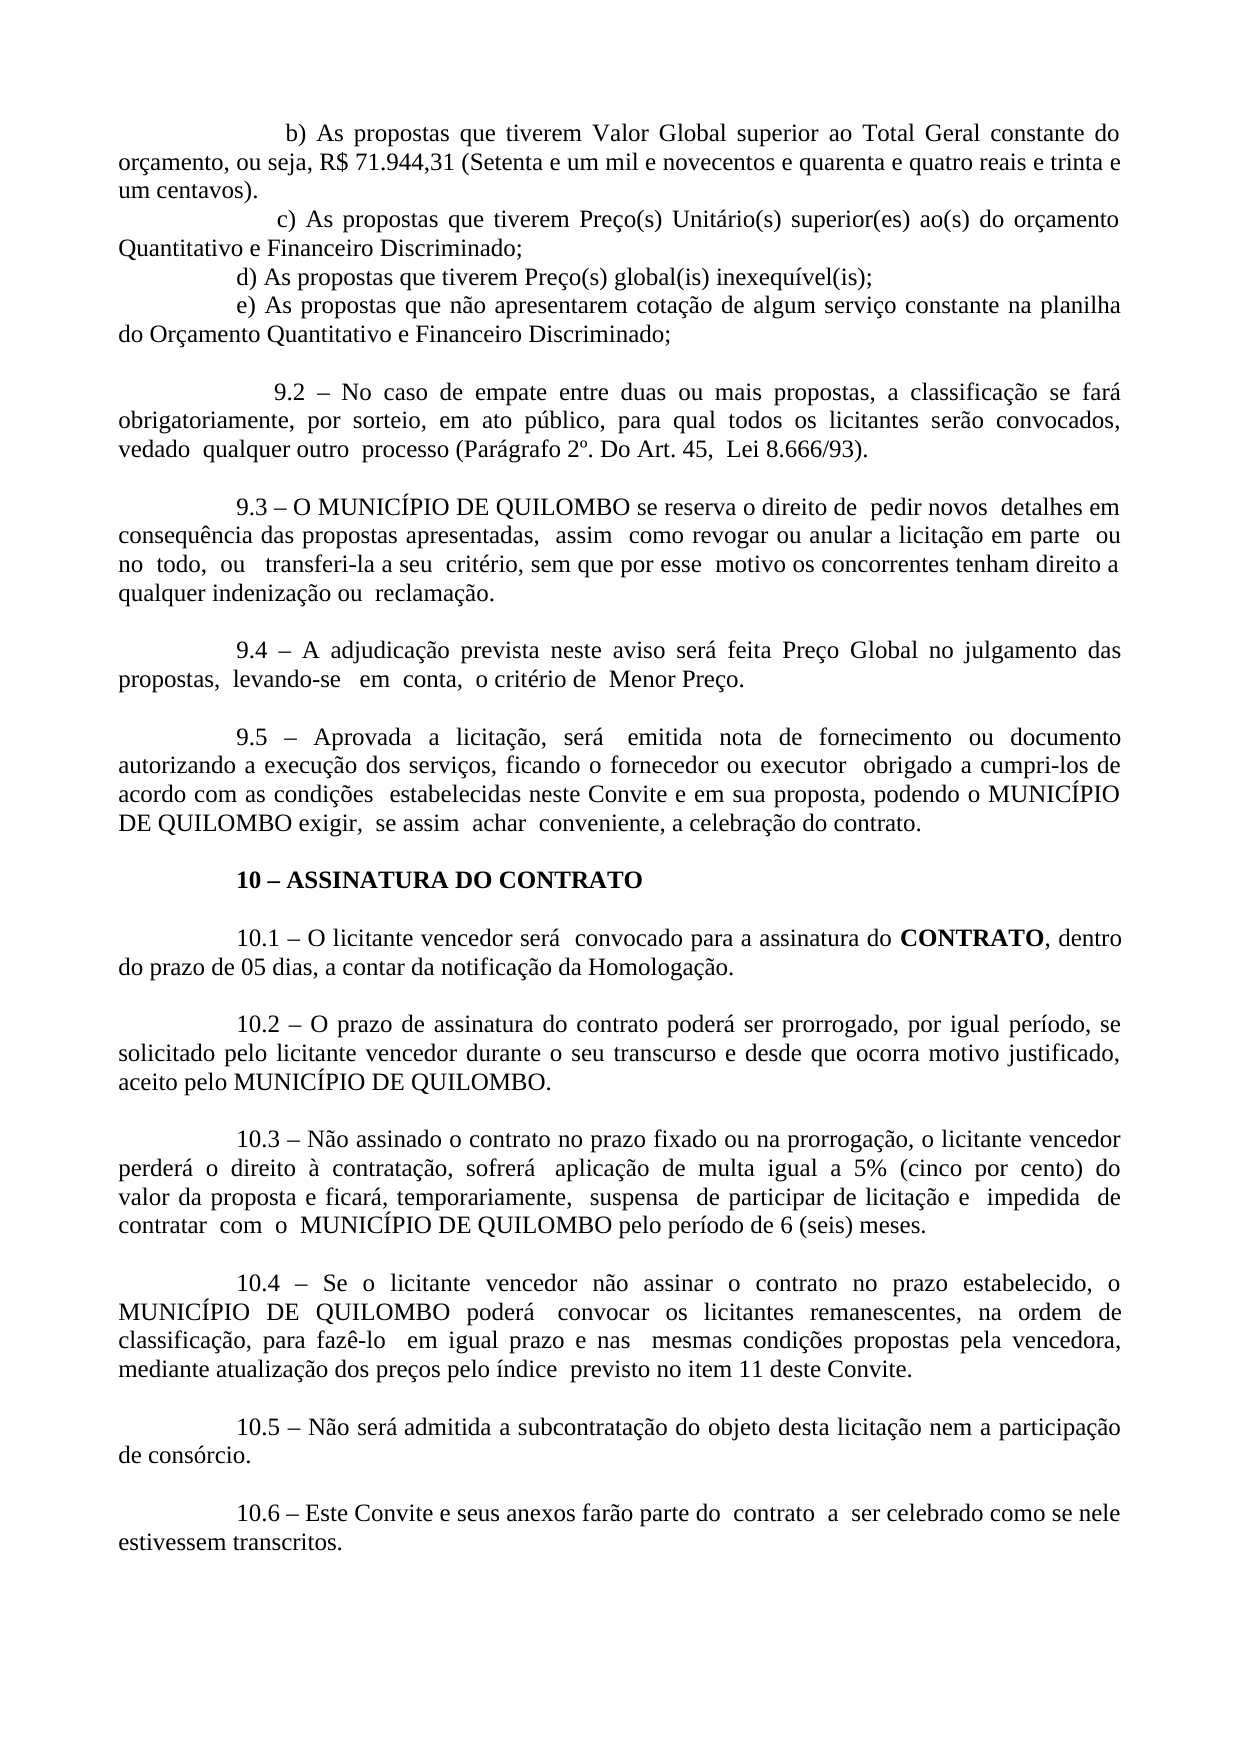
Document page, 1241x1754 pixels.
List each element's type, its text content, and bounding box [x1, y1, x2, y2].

text d) As propostas que tiverem Preço(s) global(is) inexequível(is); [118, 262, 1122, 291]
text 10.3 – Não assinado o contrato no prazo fixado ou na prorrogação, o licitante vencedor perderá o direito à contratação, sofrerá aplicação de multa igual a 5% (cinco por cento) do valor da proposta e ficará, temporariamente, suspensa de participar de licitação e impedida de contratar com o MUNICÍPIO DE QUILOMBO pelo período de 6 (seis) meses. [118, 1124, 1122, 1239]
text c) As propostas que tiverem Preço(s) Unitário(s) superior(es) ao(s) do orçamento Quantitativo e Financeiro Discriminado; [118, 204, 1122, 262]
text 9.4 – A adjudicação prevista neste aviso será feita Preço Global no julgamento das propostas, levando-se em conta, o critério de Menor Preço. [118, 636, 1122, 693]
text 10 – ASSINATURA DO CONTRATO [118, 866, 1122, 894]
text 10.2 – O prazo de assinatura do contrato poderá ser prorrogado, por igual período, se solicitado pelo licitante vencedor durante o seu transcurso e desde que ocorra motivo justificado, aceito pelo MUNICÍPIO DE QUILOMBO. [118, 1009, 1122, 1096]
text 9.2 – No caso de empate entre duas ou mais propostas, a classificação se fará obrigatoriamente, por sorteio, em ato público, para qual todos os licitantes serão convocados, vedado qualquer outro processo (Parágrafo 2º. Do Art. 45, Lei 8.666/93). [118, 377, 1122, 463]
text 10.5 – Não será admitida a subcontratação do objeto desta licitação nem a participação de consórcio. [118, 1412, 1122, 1469]
text 10.6 – Este Convite e seus anexos farão parte do contrato a ser celebrado como se nele estivessem transcritos. [118, 1498, 1122, 1556]
text 10.1 – O licitante vencedor será convocado para a assinatura do CONTRATO, dentro do prazo de 05 dias, a contar da notificação da Homologação. [118, 923, 1122, 981]
text b) As propostas que tiverem Valor Global superior ao Total Geral constante do orçamento, ou seja, R$ 71.944,31 (Setenta e um mil e novecentos e quarenta e quatro reais e trinta e um centavos). [118, 118, 1122, 204]
text 9.3 – O MUNICÍPIO DE QUILOMBO se reserva o direito de pedir novos detalhes em consequência das propostas apresentadas, assim como revogar ou anular a licitação em parte ou no todo, ou transferi-la a seu critério, sem que por esse motivo os concorrentes tenham direito a qualquer indenização ou reclamação. [118, 492, 1122, 607]
text e) As propostas que não apresentarem cotação de algum serviço constante na planilha do Orçamento Quantitativo e Financeiro Discriminado; [118, 291, 1122, 348]
text 9.5 – Aprovada a licitação, será emitida nota de fornecimento ou documento autorizando a execução dos serviços, ficando o fornecedor ou executor obrigado a cumpri-los de acordo com as condições estabelecidas neste Convite e em sua proposta, podendo o MUNICÍPIO DE QUILOMBO exigir, se assim achar conveniente, a celebração do contrato. [118, 722, 1122, 837]
text 10.4 – Se o licitante vencedor não assinar o contrato no prazo estabelecido, o MUNICÍPIO DE QUILOMBO poderá convocar os licitantes remanescentes, na ordem de classificação, para fazê-lo em igual prazo e nas mesmas condições propostas pela vencedora, mediante atualização dos preços pelo índice previsto no item 11 deste Convite. [118, 1268, 1122, 1383]
